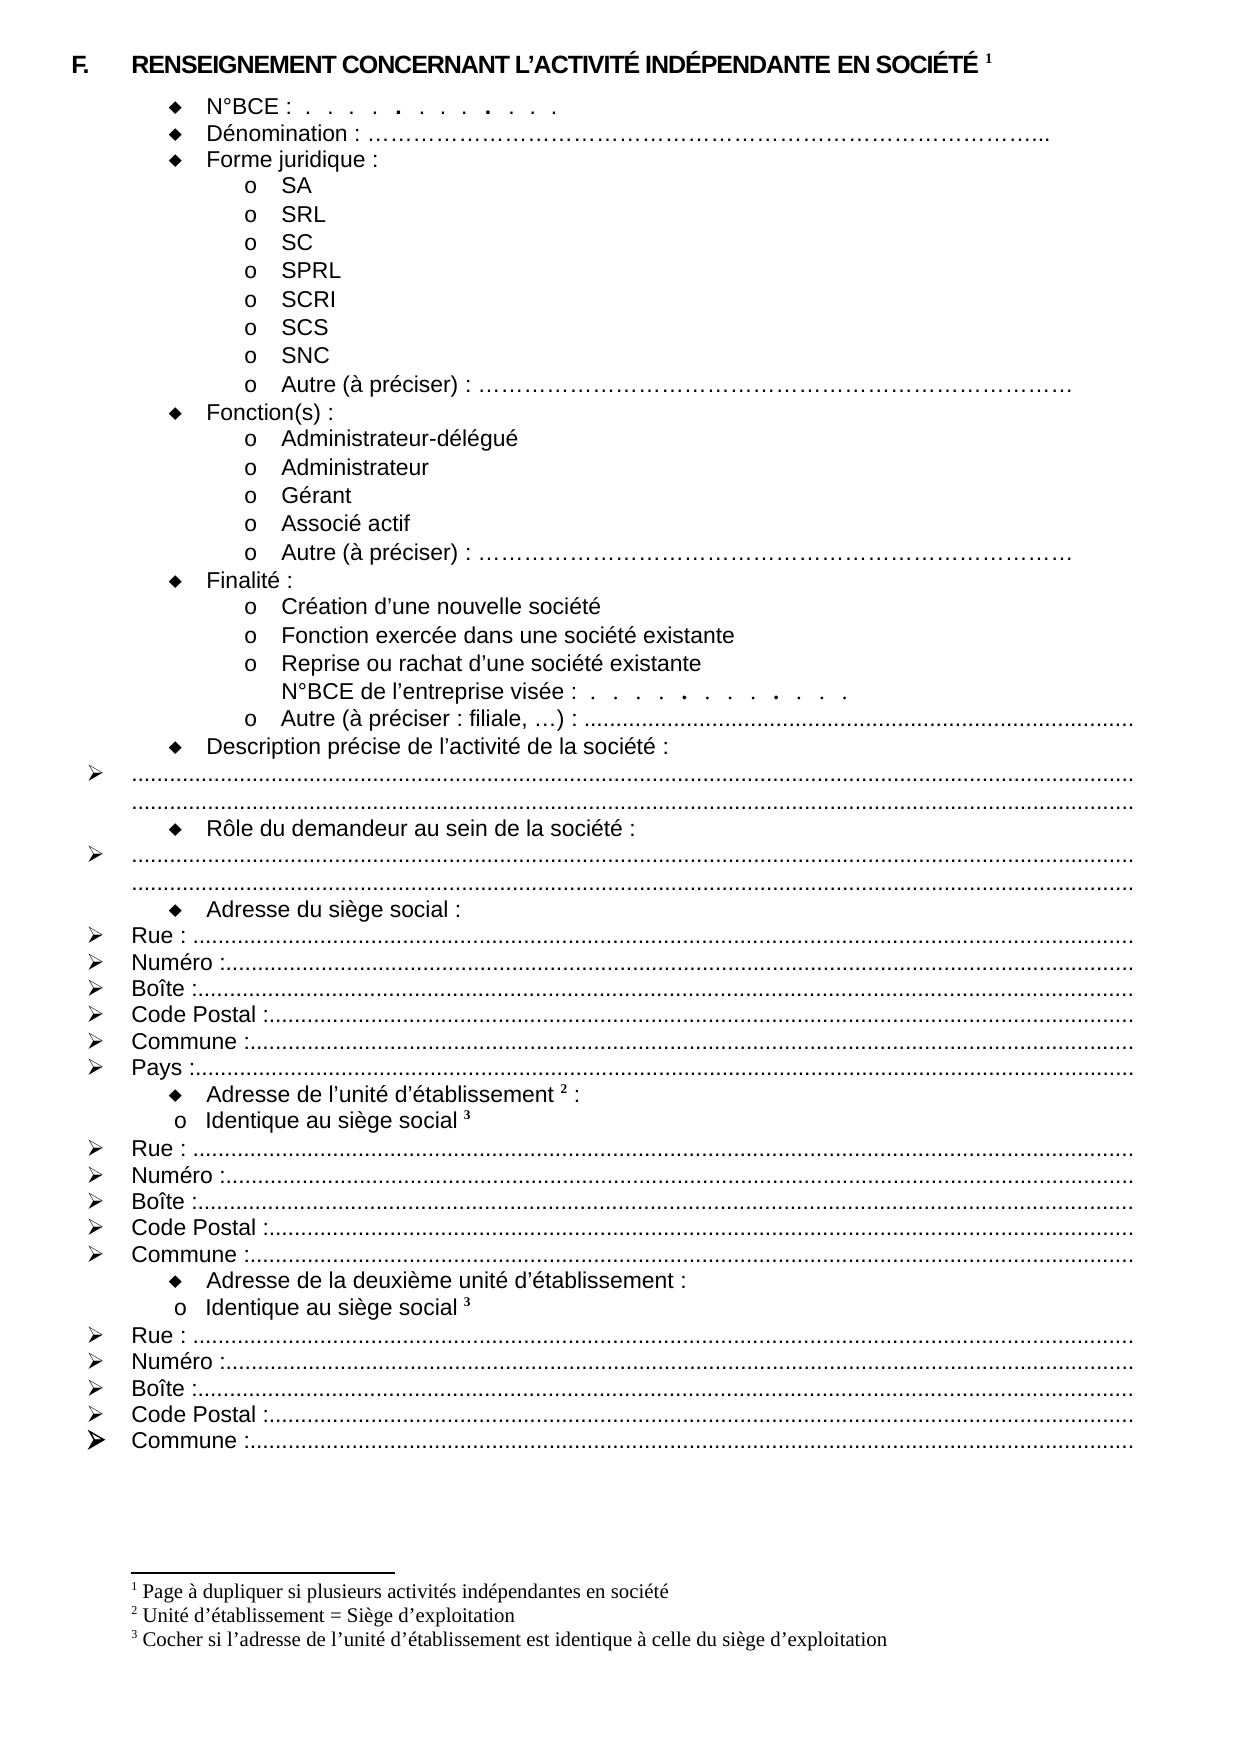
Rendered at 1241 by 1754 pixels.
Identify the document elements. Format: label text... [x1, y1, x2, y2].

list SNC [244, 342, 1181, 371]
list Création d’une nouvelle société [244, 593, 1181, 622]
list Finalité : [169, 567, 1181, 593]
list Commune : [86, 1028, 1181, 1054]
list Code Postal : [86, 1214, 1181, 1241]
title Renseignement concernant l’activité indépendante EN SOCIÉTÉ [71, 50, 1181, 79]
list Autre (à préciser) : …………………………………………………………………… [244, 371, 1181, 399]
list Numéro : [86, 1348, 1181, 1374]
list Reprise ou rachat d’une société existante [244, 650, 1181, 678]
list Numéro : [86, 1162, 1181, 1188]
list Fonction(s) : [169, 399, 1181, 425]
list Gérant [244, 482, 1181, 510]
list Forme juridique : [169, 146, 1181, 172]
list SRL [244, 201, 1181, 229]
list Rôle du demandeur au sein de la société : [169, 814, 1181, 841]
list Code Postal : [86, 1401, 1181, 1427]
list Commune : [86, 1241, 1181, 1267]
list Rue : [86, 922, 1181, 949]
list Rue : [86, 1322, 1181, 1348]
list SPRL [244, 257, 1181, 286]
list SCRI [244, 286, 1181, 314]
title N°BCE : . . . . . . . . . . . . [169, 93, 1181, 119]
list Fonction exercée dans une société existante [244, 622, 1181, 650]
list Adresse de la deuxième unité d’établissement : [169, 1267, 1181, 1293]
list Commune : [86, 1427, 1181, 1454]
list SC [244, 229, 1181, 257]
list Administrateur-délégué [244, 425, 1181, 454]
list SCS [244, 314, 1181, 342]
list Boîte : [86, 975, 1181, 1001]
list N°BCE de l’entreprise visée : . . . . . . . . . . . . [281, 678, 1181, 705]
list Numéro : [86, 949, 1181, 975]
list SA [244, 172, 1181, 201]
list Description précise de l’activité de la société : [169, 733, 1181, 759]
list Autre (à préciser : filiale, …) : [243, 705, 1181, 733]
list Associé actif [244, 510, 1181, 539]
list Adresse du siège social : [169, 896, 1181, 922]
list Pays : [86, 1054, 1181, 1081]
list Boîte : [86, 1374, 1181, 1401]
list Code Postal : [86, 1001, 1181, 1028]
list Boîte : [86, 1188, 1181, 1214]
list Autre (à préciser) : …………………………………………………………………… [244, 539, 1181, 567]
list Identique au siège social 3 [173, 1293, 1181, 1322]
list Administrateur [244, 454, 1181, 482]
list Adresse de l’unité d’établissement : [169, 1081, 1181, 1107]
list Dénomination : ……………………………………………………………………………... [169, 119, 1181, 146]
list Identique au siège social [173, 1107, 1181, 1135]
list Rue : [86, 1135, 1181, 1162]
